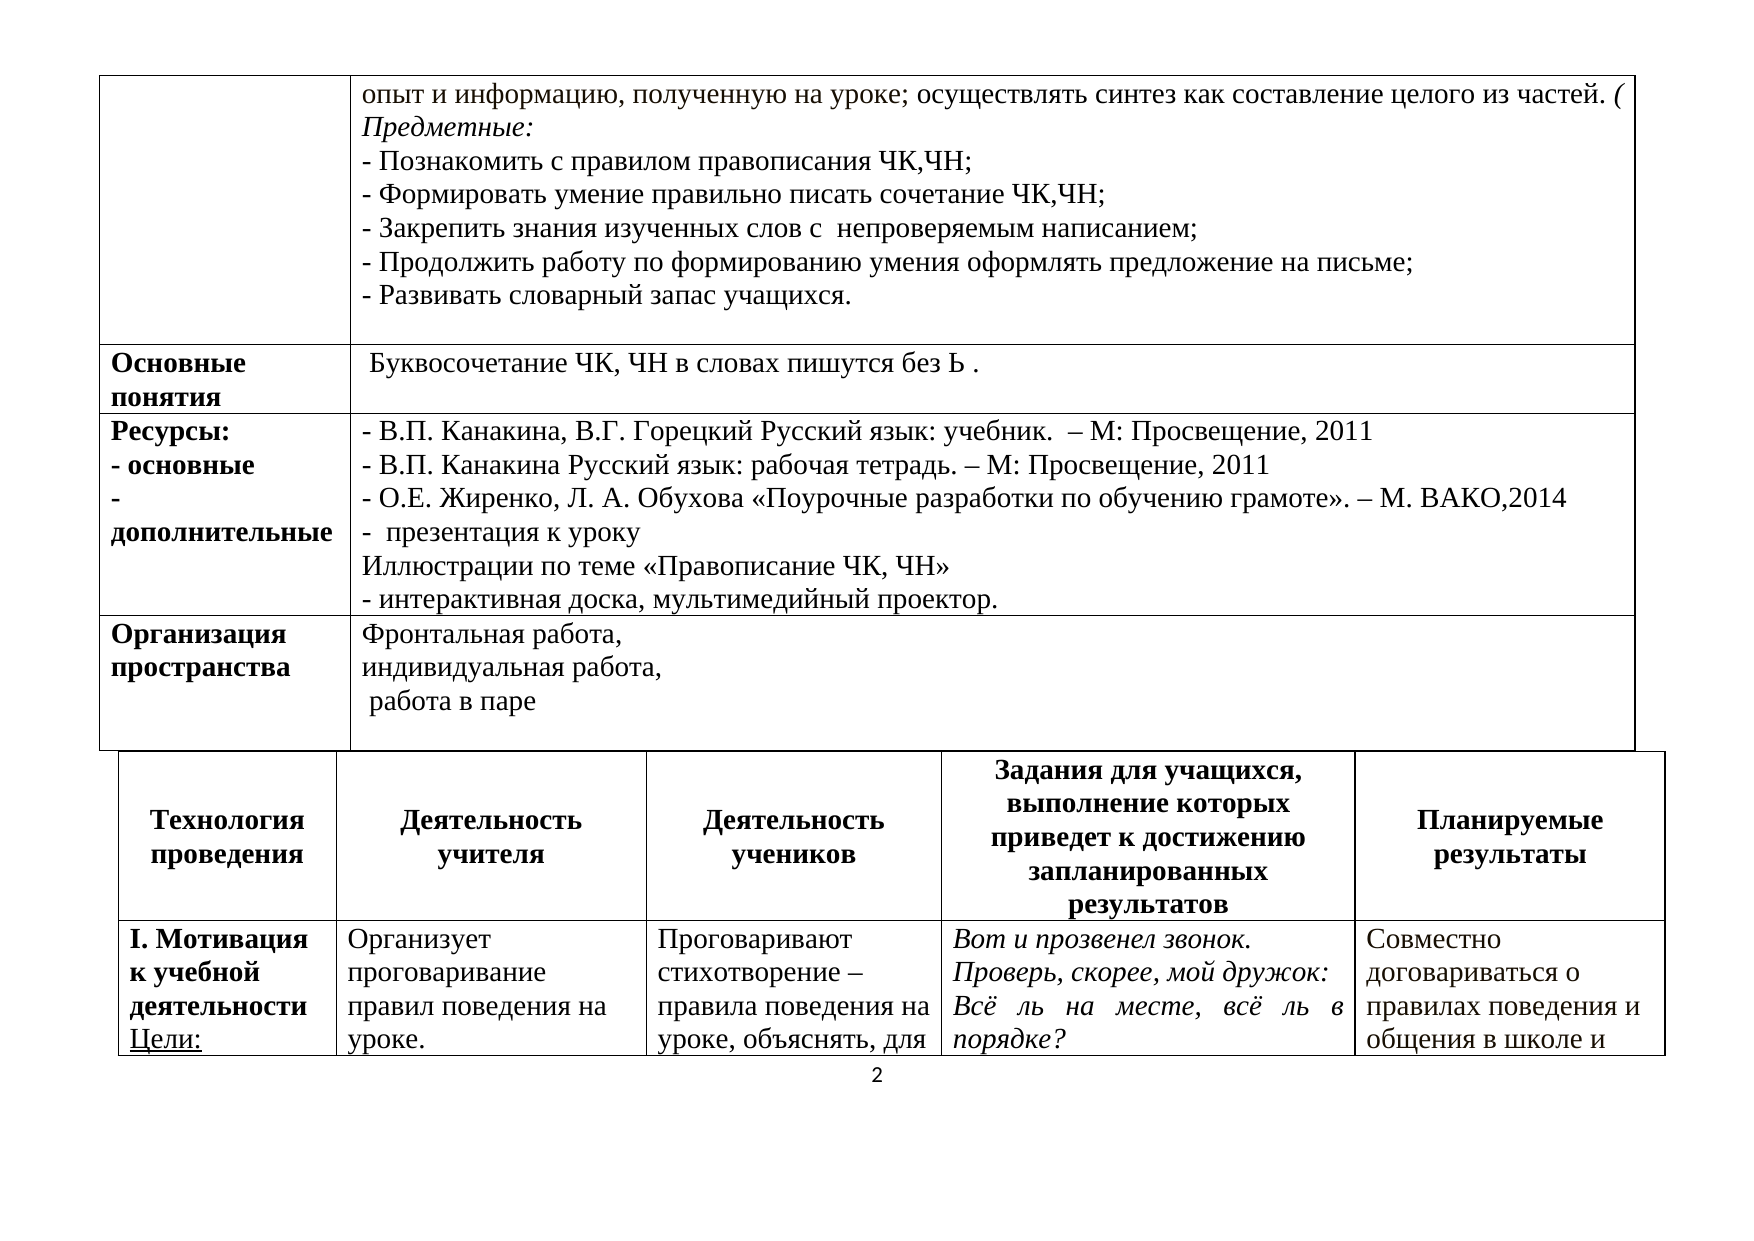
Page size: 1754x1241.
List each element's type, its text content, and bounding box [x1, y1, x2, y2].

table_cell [100, 76, 350, 344]
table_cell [647, 921, 941, 1055]
table_cell Основные понятия [100, 345, 350, 412]
table_header Технология проведения [119, 752, 336, 920]
table_cell Организация пространства [100, 616, 350, 750]
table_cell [1356, 921, 1664, 1055]
table_header Планируемые результаты [1356, 752, 1664, 920]
table_cell Фронтальная работа, индивидуальная работа, работа в паре [351, 616, 1634, 750]
table_cell - В.П. Канакина, В.Г. Горецкий Русский язык: учебник. – М: Просвещение, 2011 - В.П. Канакина Русский язык: рабочая тетрадь. – М: Просвещение, 2011 - О.Е. Жиренко, Л. А. Обухова «Поурочные разработки по обучению грамоте». – М. ВАКО,2014 - презентация к уроку Иллюстрации по теме «Правописание ЧК, ЧН» - интерактивная доска, мультимедийный проектор. [351, 414, 1634, 615]
table_cell Ресурсы: - основные -дополнительные [100, 414, 350, 615]
table_cell Буквосочетание ЧК, ЧН в словах пишутся без Ь . [351, 345, 1634, 412]
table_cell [942, 921, 1354, 1055]
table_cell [119, 921, 336, 1055]
table_header Деятельность учеников [647, 752, 941, 920]
table_header Задания для учащихся, выполнение которых приведет к достижению запланированных результатов [942, 752, 1354, 920]
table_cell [351, 76, 1634, 344]
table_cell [337, 921, 646, 1055]
table_header Деятельность учителя [337, 752, 646, 920]
